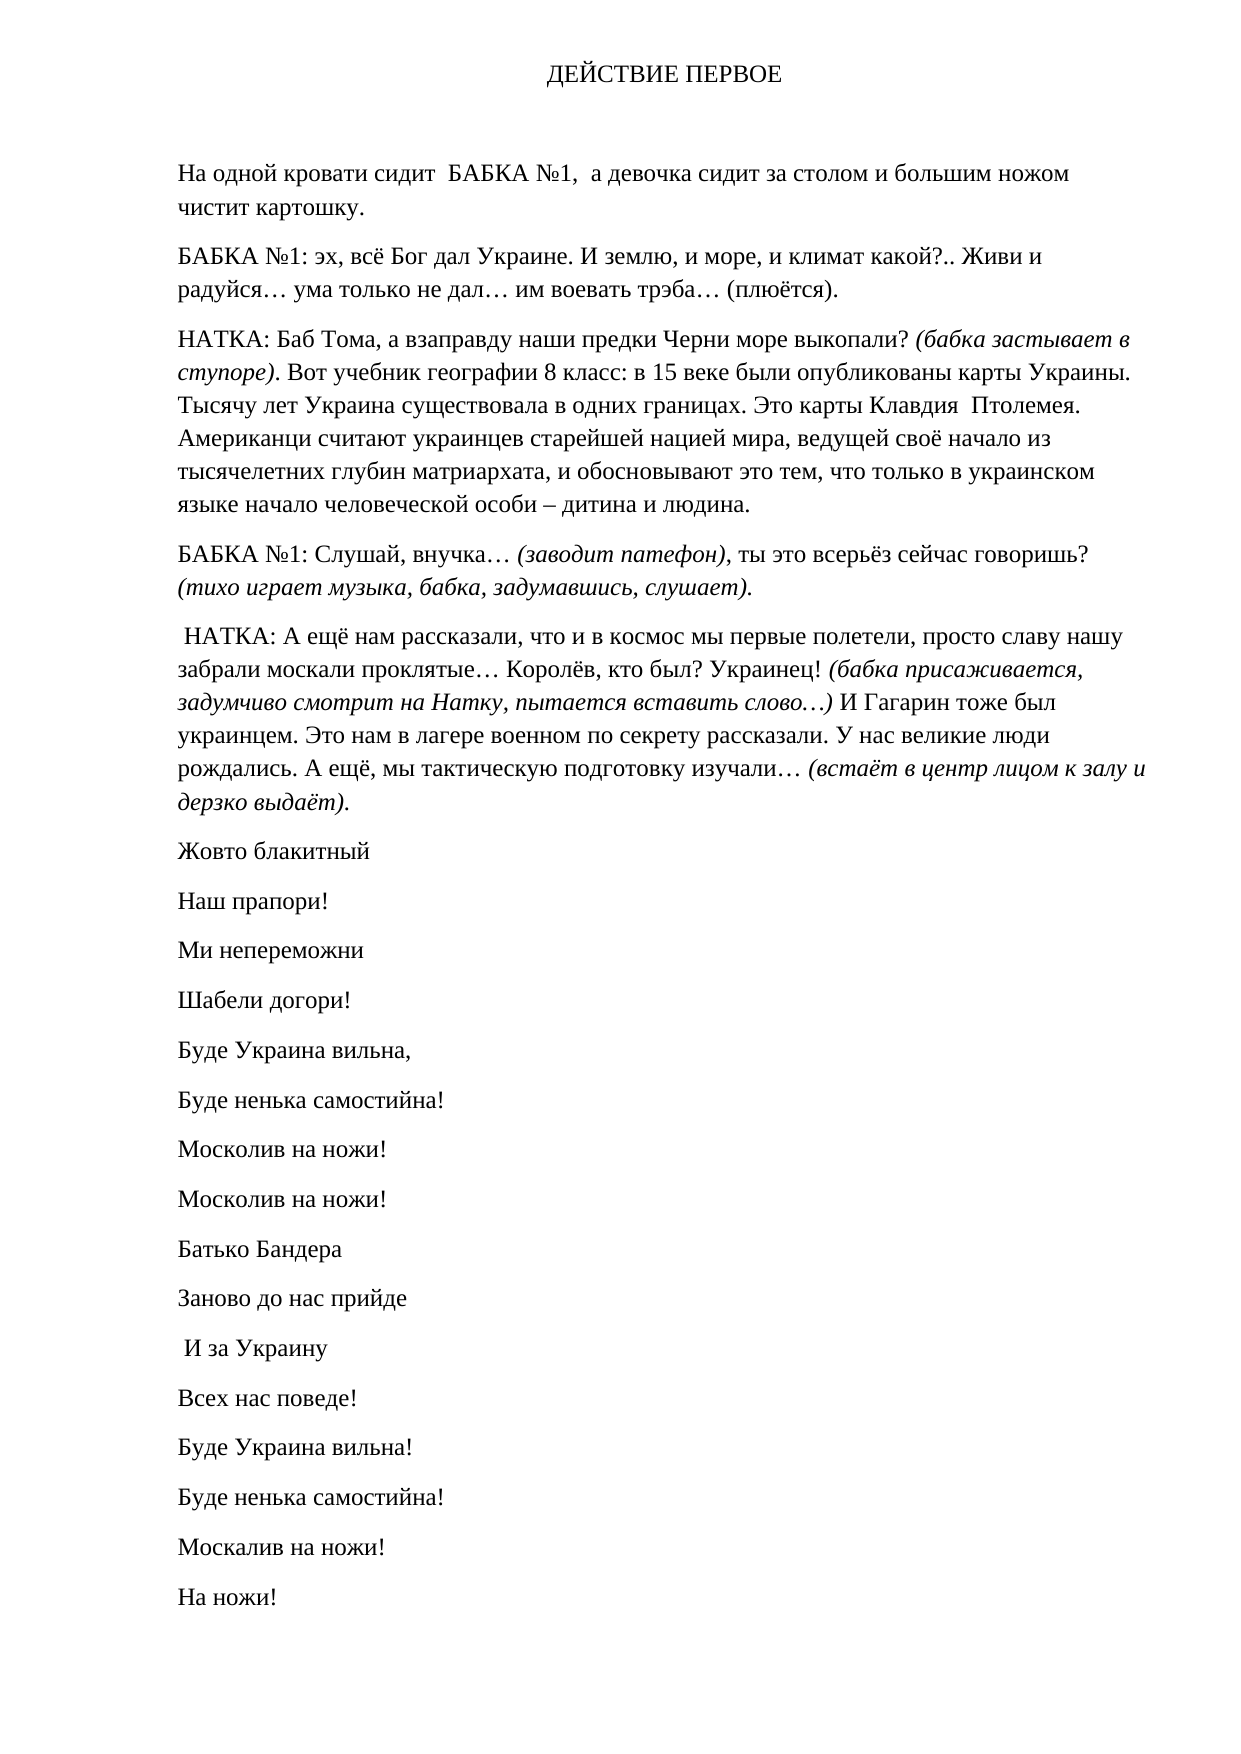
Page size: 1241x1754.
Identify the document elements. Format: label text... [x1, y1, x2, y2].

text Батько Бандера [177, 1234, 1152, 1262]
text На ножи! [177, 1582, 1152, 1610]
text Москолив на ножи! [177, 1134, 1152, 1163]
text Наш прапори! [177, 886, 1152, 915]
text Буде ненька самостийна! [177, 1085, 1152, 1113]
text Ми непереможни [177, 936, 1152, 964]
text Москолив на ножи! [177, 1184, 1152, 1213]
text Буде Украина вильна! [177, 1432, 1152, 1461]
text БАБКА №1: Слушай, внучка… (заводит патефон), ты это всерьёз сейчас говоришь? (тихо играет музыка, бабка, задумавшись, слушает). [177, 539, 1152, 601]
text Шабели догори! [177, 985, 1152, 1014]
text НАТКА: Баб Тома, а взаправду наши предки Черни море выкопали? (бабка застывает в ступоре). Вот учебник географии 8 класс: в 15 веке были опубликованы карты Украины. Тысячу лет Украина существовала в одних границах. Это карты Клавдия Птолемея. Американци считают украинцев старейшей нацией мира, ведущей своё начало из тысячелетних глубин матриархата, и обосновывают это тем, что только в украинском языке начало человеческой особи – дитина и людина. [177, 324, 1152, 518]
text Всех нас поведе! [177, 1383, 1152, 1412]
text Москалив на ножи! [177, 1532, 1152, 1561]
text Заново до нас прийде [177, 1283, 1152, 1312]
text Жовто блакитный [177, 836, 1152, 865]
text БАБКА №1: эх, всё Бог дал Украине. И землю, и море, и климат какой?.. Живи и радуйся… ума только не дал… им воевать трэба… (плюётся). [177, 241, 1152, 303]
text На одной кровати сидит БАБКА №1, а девочка сидит за столом и большим ножом чистит картошку. [177, 158, 1152, 220]
text Буде Украина вильна, [177, 1035, 1152, 1064]
text НАТКА: А ещё нам рассказали, что и в космос мы первые полетели, просто славу нашу забрали москали проклятые… Королёв, кто был? Украинец! (бабка присаживается, задумчиво смотрит на Натку, пытается вставить слово…) И Гагарин тоже был украинцем. Это нам в лагере военном по секрету рассказали. У нас великие люди рождались. А ещё, мы тактическую подготовку изучали… (встаёт в центр лицом к залу и дерзко выдаёт). [177, 621, 1152, 815]
text Буде ненька самостийна! [177, 1482, 1152, 1511]
text И за Украину [177, 1333, 1152, 1362]
text ДЕЙСТВИЕ ПЕРВОЕ [177, 59, 1152, 88]
